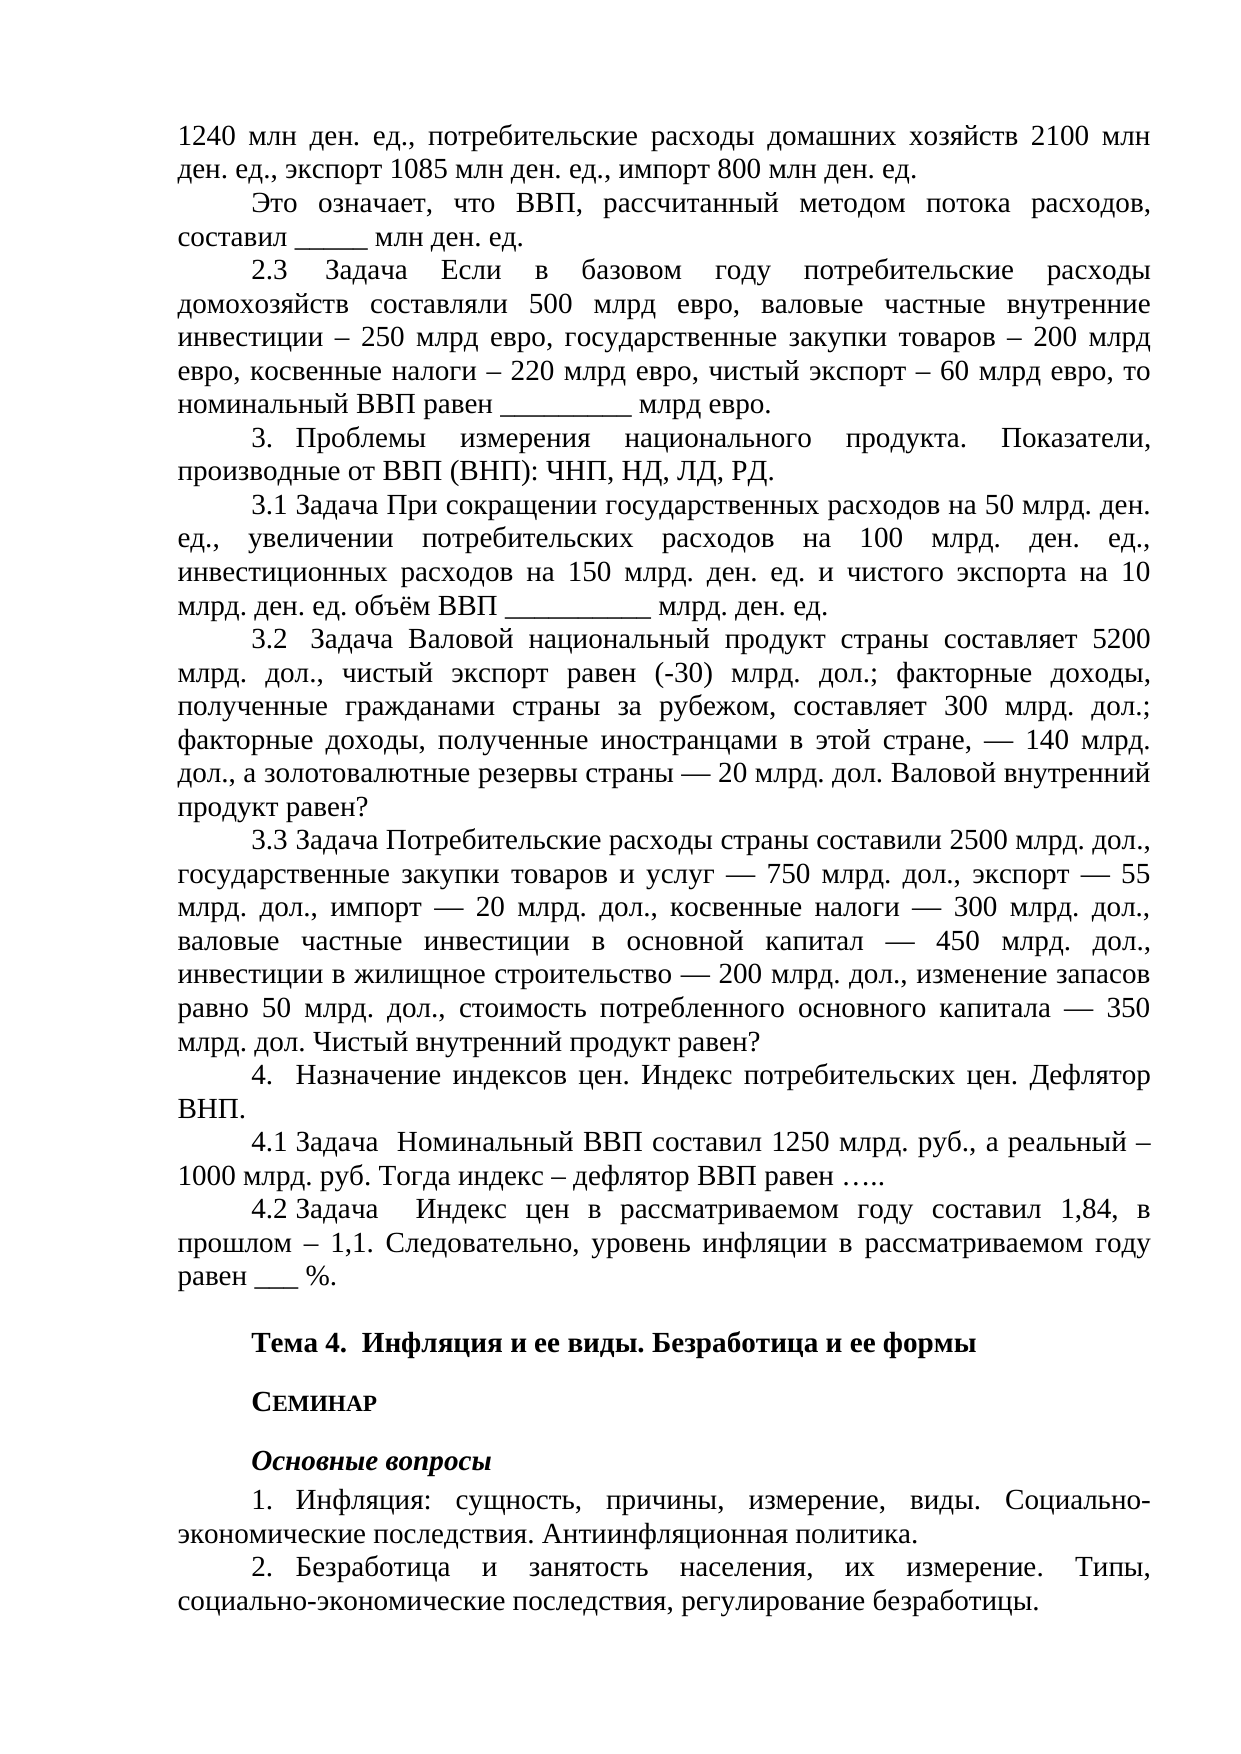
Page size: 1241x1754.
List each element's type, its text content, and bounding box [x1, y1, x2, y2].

list Задача При сокращении государственных расходов на 50 млрд. ден. ед., увеличении потребительских расходов на 100 млрд. ден. ед., инвестиционных расходов на 150 млрд. ден. ед. и чистого экспорта на 10 млрд. ден. ед. объём ВВП __________ млрд. ден. ед. [177, 487, 1152, 621]
list Безработица и занятость населения, их измерение. Типы, социально-экономические последствия, регулирование безработицы. [177, 1549, 1152, 1617]
list Задача Если в базовом году потребительские расходы домохозяйств составляли 500 млрд евро, валовые частные внутренние инвестиции – 250 млрд евро, государственные закупки товаров – 200 млрд евро, косвенные налоги – 220 млрд евро, чистый экспорт – 60 млрд евро, то номинальный ВВП равен _________ млрд евро. [177, 252, 1152, 420]
list Проблемы измерения национального продукта. Показатели, производные от ВВП (ВНП): ЧНП, НД, ЛД, РД. [177, 420, 1152, 487]
list Задача Номинальный ВВП составил 1250 млрд. руб., а реальный – 1000 млрд. руб. Тогда индекс – дефлятор ВВП равен ….. [177, 1124, 1152, 1191]
list Задача Валовой национальный продукт страны составляет 5200 млрд. дол., чистый экспорт равен (-30) млрд. дол.; факторные доходы, полученные гражданами страны за рубежом, составляет 300 млрд. дол.; факторные доходы, полученные иностранцами в этой стране, — 140 млрд. дол., а золотовалютные резервы страны — 20 млрд. дол. Валовой внутренний продукт равен? [177, 621, 1152, 822]
list Задача Индекс цен в рассматриваемом году составил 1,84, в прошлом – 1,1. Следовательно, уровень инфляции в рассматриваемом году равен ___ %. [177, 1191, 1152, 1292]
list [177, 118, 1152, 185]
text Основные вопросы [177, 1443, 1152, 1476]
text Семинар [177, 1384, 1152, 1418]
list Задача Потребительские расходы страны составили 2500 млрд. дол., государственные закупки товаров и услуг — 750 млрд. дол., экспорт — 55 млрд. дол., импорт — 20 млрд. дол., косвенные налоги — 300 млрд. дол., валовые частные инвестиции в основной капитал — 450 млрд. дол., инвестиции в жилищное строительство — 200 млрд. дол., изменение запасов равно 50 млрд. дол., стоимость потребленного основного капитала — 350 млрд. дол. Чистый внутренний продукт равен? [177, 822, 1152, 1057]
text Это означает, что ВВП, рассчитанный методом потока расходов, составил _____ млн ден. ед. [177, 185, 1152, 252]
list Инфляция: сущность, причины, измерение, виды. Социально-экономические последствия. Антиинфляционная политика. [177, 1482, 1152, 1549]
list Назначение индексов цен. Индекс потребительских цен. Дефлятор ВНП. [177, 1057, 1152, 1124]
text Тема 4. Инфляция и ее виды. Безработица и ее формы [177, 1326, 1152, 1359]
